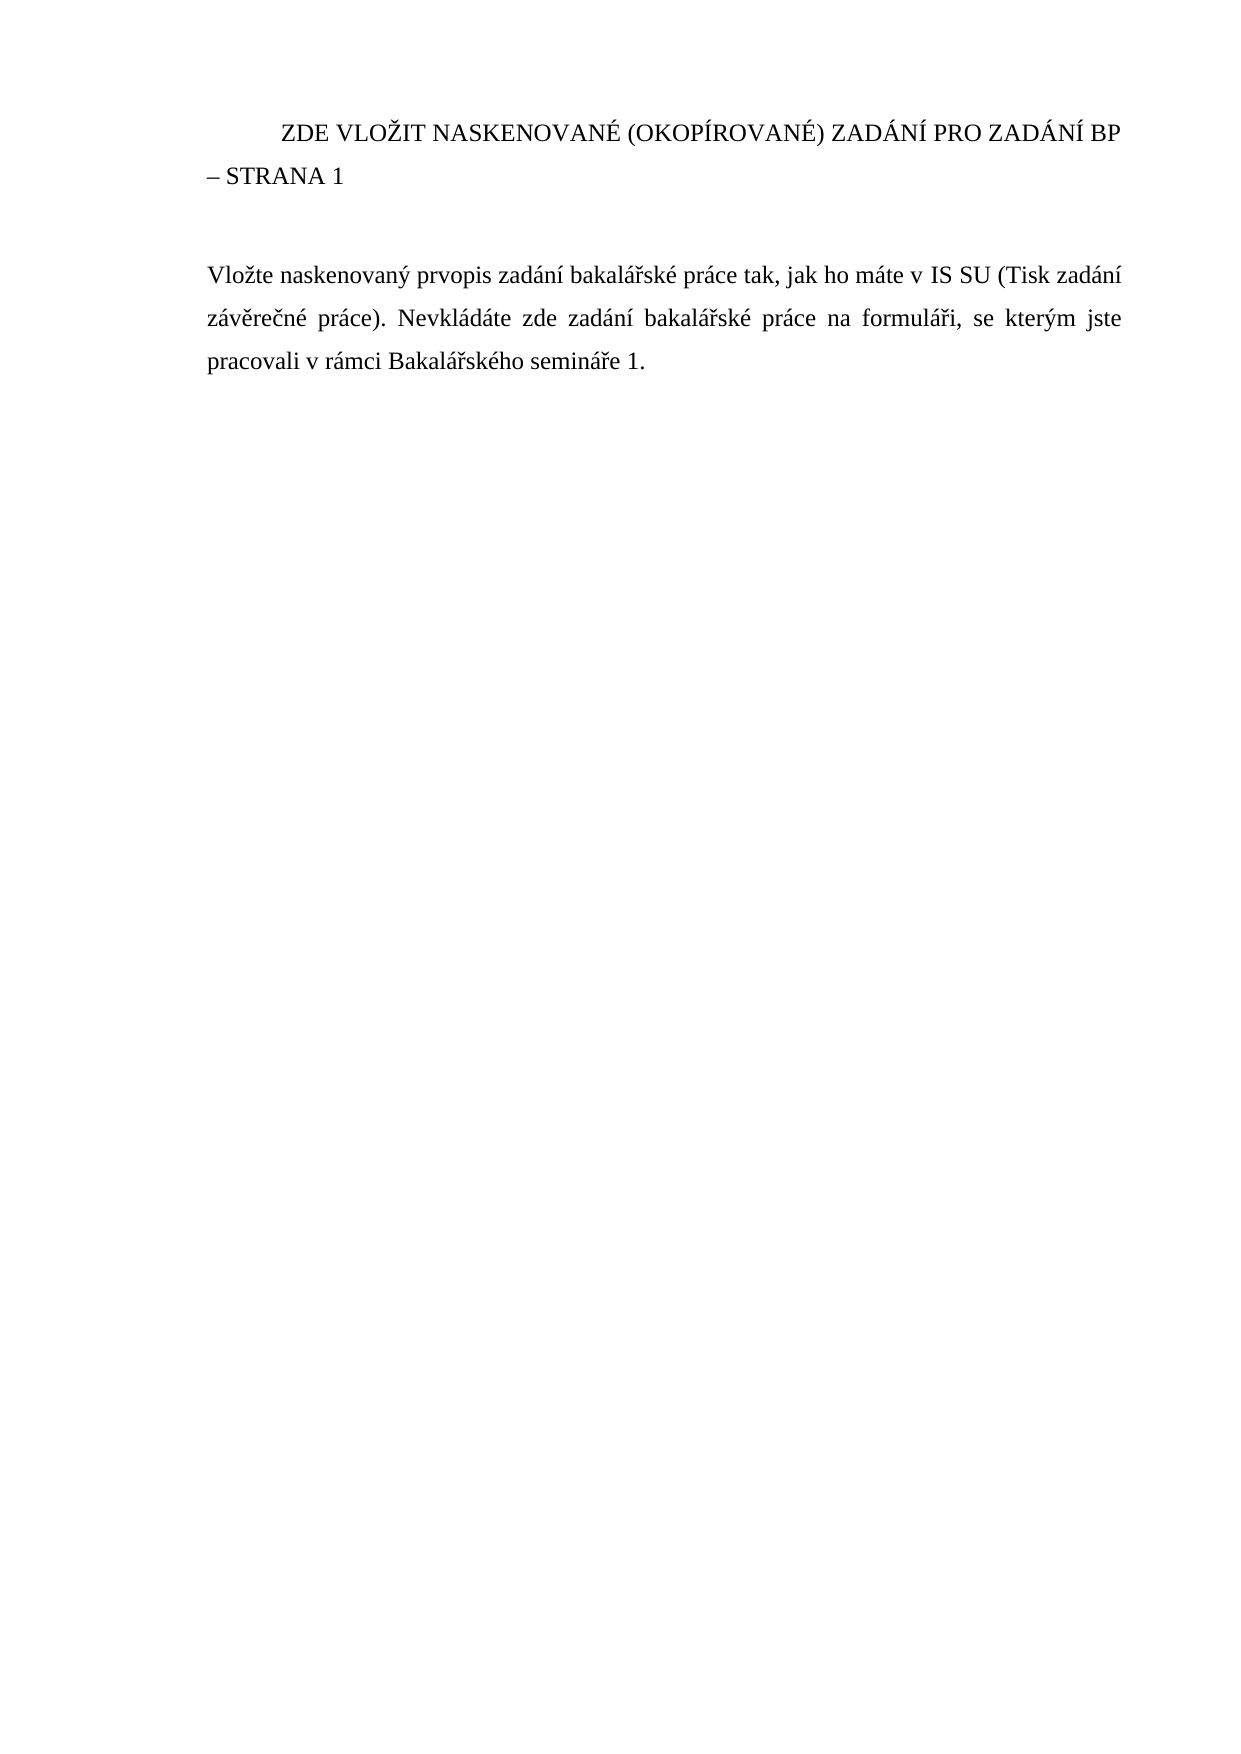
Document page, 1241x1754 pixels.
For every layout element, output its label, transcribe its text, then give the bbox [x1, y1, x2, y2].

text Vložte naskenovaný prvopis zadání bakalářské práce tak, jak ho máte v IS SU (Tisk zadání závěrečné práce). Nevkládáte zde zadání bakalářské práce na formuláři, se kterým jste pracovali v rámci Bakalářského semináře 1. [207, 260, 1122, 375]
text ZDE VLOŽIT NASKENOVANÉ (OKOPÍROVANÉ) ZADÁNÍ PRO ZADÁNÍ BP – STRANA 1 [207, 118, 1122, 190]
